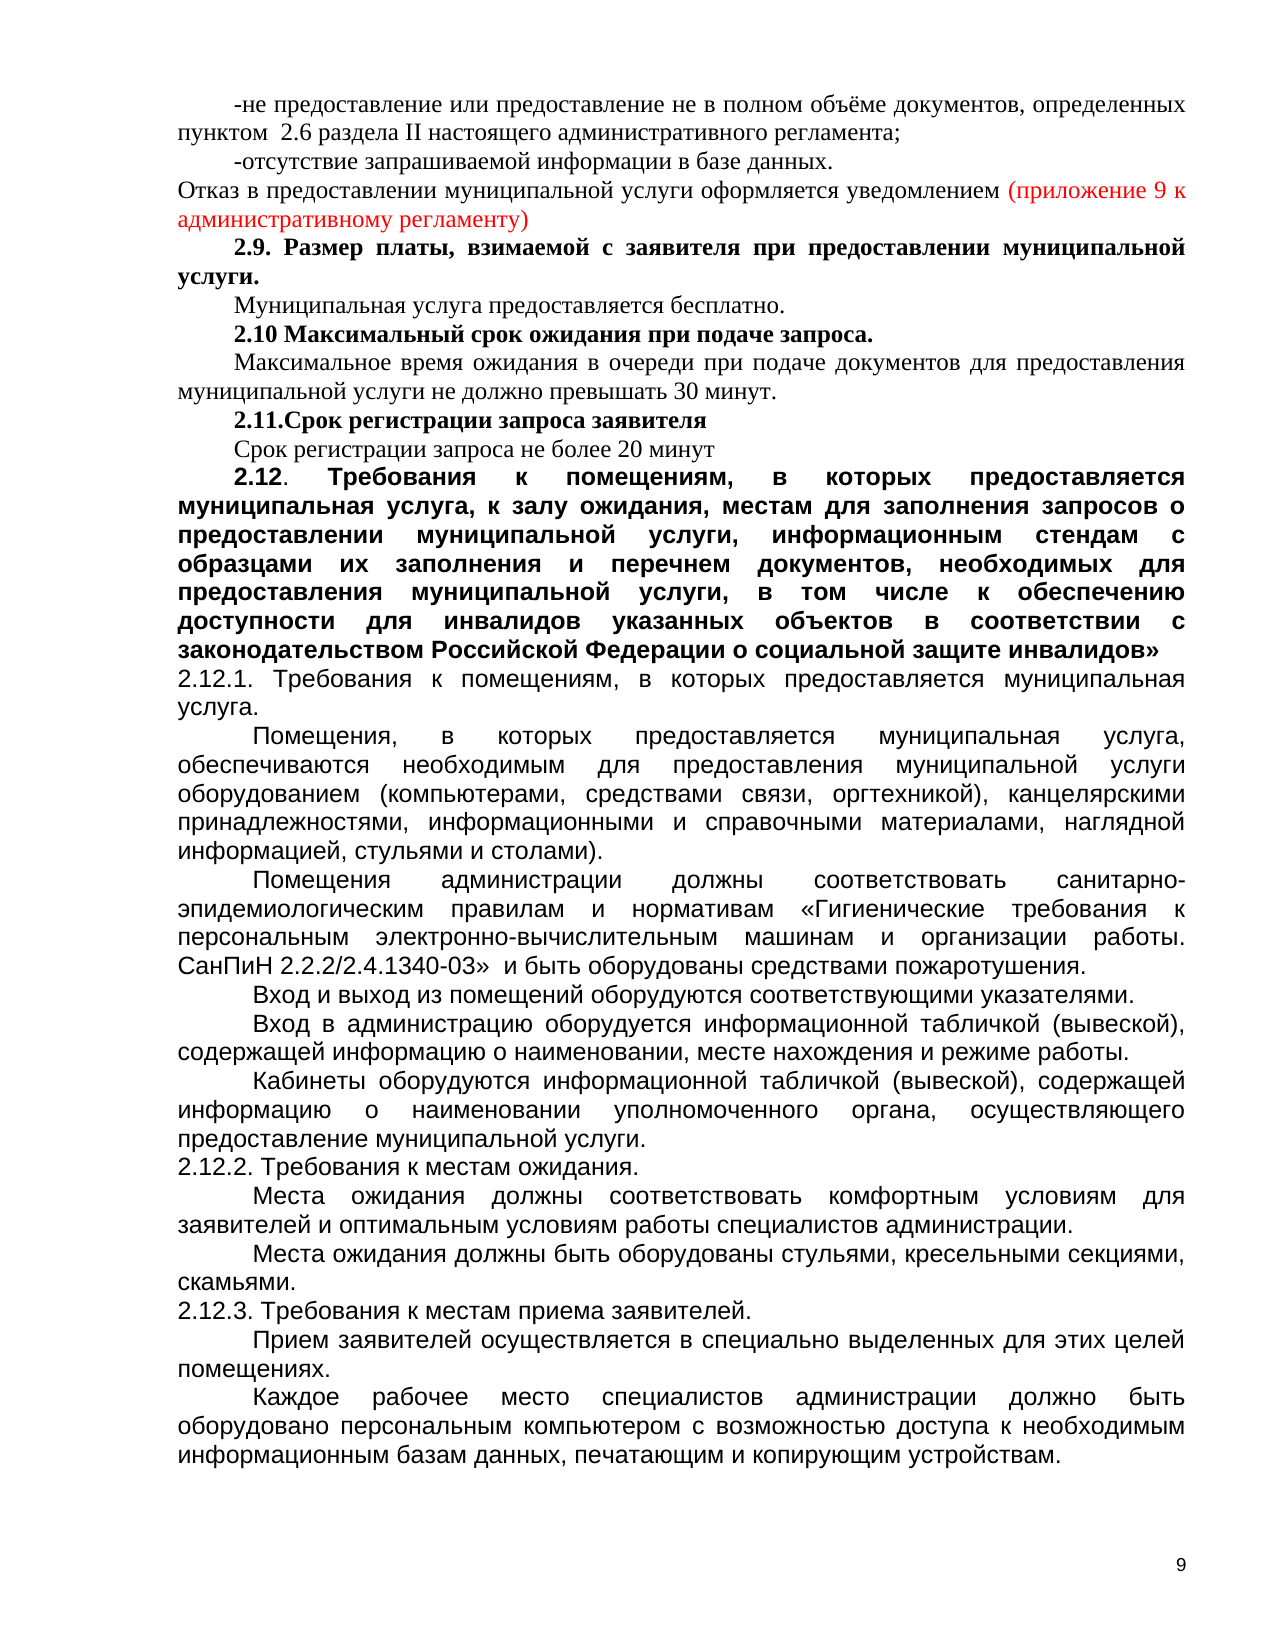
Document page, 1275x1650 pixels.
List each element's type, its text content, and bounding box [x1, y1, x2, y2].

text Срок регистрации запроса не более 20 минут [177, 434, 1186, 462]
text Помещения администрации должны соответствовать санитарно-эпидемиологическим правилам и нормативам «Гигиенические требования к персональным электронно-вычислительным машинам и организации работы. СанПиН 2.2.2/2.4.1340-03» и быть оборудованы средствами пожаротушения. [177, 865, 1186, 980]
text 2.9. Размер платы, взимаемой с заявителя при предоставлении муниципальной услуги. [177, 232, 1186, 290]
text Кабинеты оборудуются информационной табличкой (вывеской), содержащей информацию о наименовании уполномоченного органа, осуществляющего предоставление муниципальной услуги. [177, 1066, 1186, 1152]
text -отсутствие запрашиваемой информации в базе данных. [177, 146, 1186, 175]
text 2.10 Максимальный срок ожидания при подаче запроса. [177, 319, 1186, 347]
text 2.12. Требования к помещениям, в которых предоставляется муниципальная услуга, к залу ожидания, местам для заполнения запросов о предоставлении муниципальной услуги, информационным стендам с образцами их заполнения и перечнем документов, необходимых для предоставления муниципальной услуги, в том числе к обеспечению доступности для инвалидов указанных объектов в соответствии с законодательством Российской Федерации о социальной защите инвалидов» [177, 462, 1186, 664]
text Прием заявителей осуществляется в специально выделенных для этих целей помещениях. [177, 1325, 1186, 1382]
text 2.12.3. Требования к местам приема заявителей. [177, 1296, 1186, 1325]
text Муниципальная услуга предоставляется бесплатно. [177, 290, 1186, 319]
text Места ожидания должны быть оборудованы стульями, кресельными секциями, скамьями. [177, 1239, 1186, 1296]
text Вход в администрацию оборудуется информационной табличкой (вывеской), содержащей информацию о наименовании, месте нахождения и режиме работы. [177, 1009, 1186, 1066]
text Вход и выход из помещений оборудуются соответствующими указателями. [177, 980, 1186, 1009]
text Помещения, в которых предоставляется муниципальная услуга, обеспечиваются необходимым для предоставления муниципальной услуги оборудованием (компьютерами, средствами связи, оргтехникой), канцелярскими принадлежностями, информационными и справочными материалами, наглядной информацией, стульями и столами). [177, 721, 1186, 865]
text Каждое рабочее место специалистов администрации должно быть оборудовано персональным компьютером с возможностью доступа к необходимым информационным базам данных, печатающим и копирующим устройствам. [177, 1382, 1186, 1469]
text Отказ в предоставлении муниципальной услуги оформляется уведомлением (приложение 9 к административному регламенту) [177, 175, 1186, 232]
text 2.12.1. Требования к помещениям, в которых предоставляется муниципальная услуга. [177, 664, 1186, 721]
text -не предоставление или предоставление не в полном объёме документов, определенных пунктом 2.6 раздела II настоящего административного регламента; [177, 89, 1186, 146]
text Места ожидания должны соответствовать комфортным условиям для заявителей и оптимальным условиям работы специалистов администрации. [177, 1181, 1186, 1239]
text 2.12.2. Требования к местам ожидания. [177, 1152, 1186, 1181]
text 2.11.Срок регистрации запроса заявителя [177, 405, 1186, 434]
text Максимальное время ожидания в очереди при подаче документов для предоставления муниципальной услуги не должно превышать 30 минут. [177, 347, 1186, 405]
